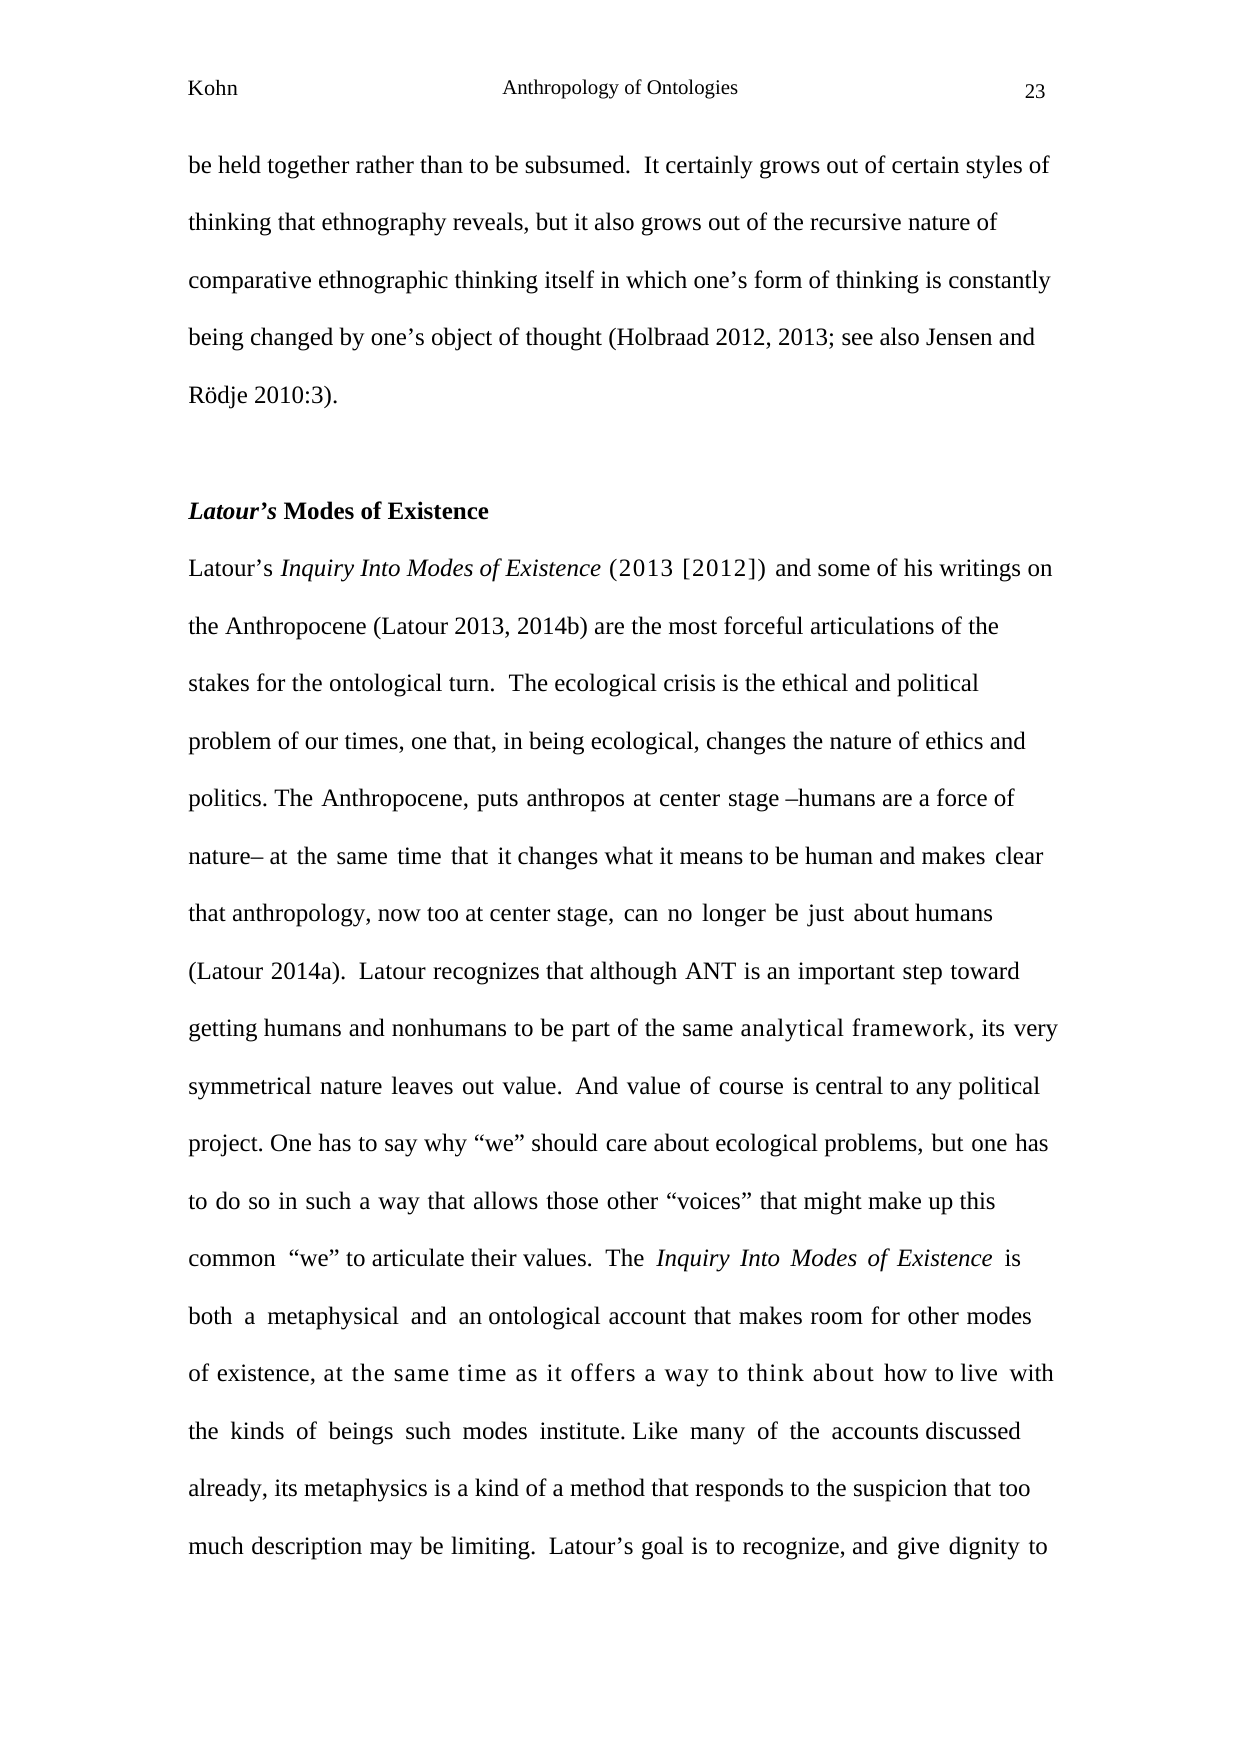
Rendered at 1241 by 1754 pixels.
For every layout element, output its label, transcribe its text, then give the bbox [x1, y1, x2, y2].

text Latour’s Modes of Existence [188, 496, 494, 525]
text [188, 553, 1058, 1560]
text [188, 150, 1059, 409]
